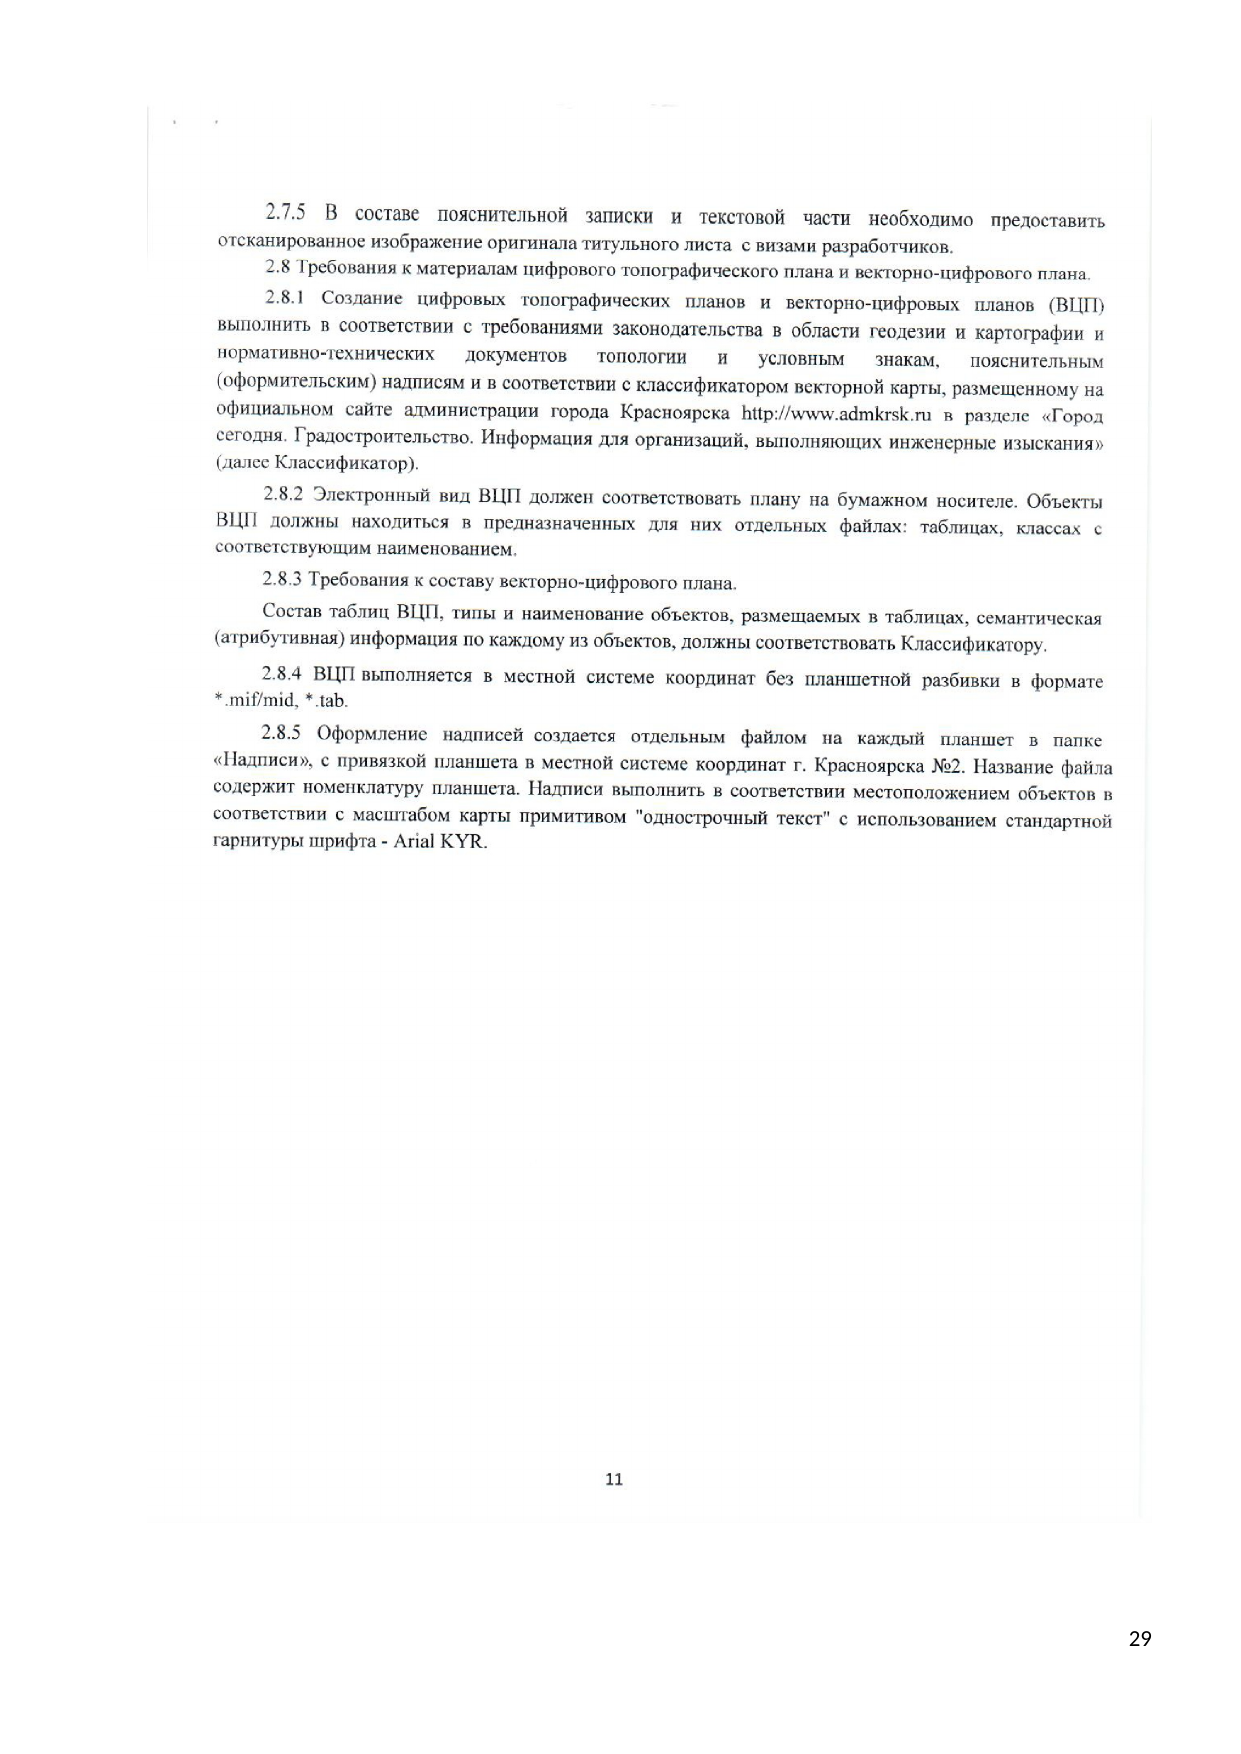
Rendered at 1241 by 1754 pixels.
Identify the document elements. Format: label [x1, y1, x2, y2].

picture [147, 101, 1152, 1523]
